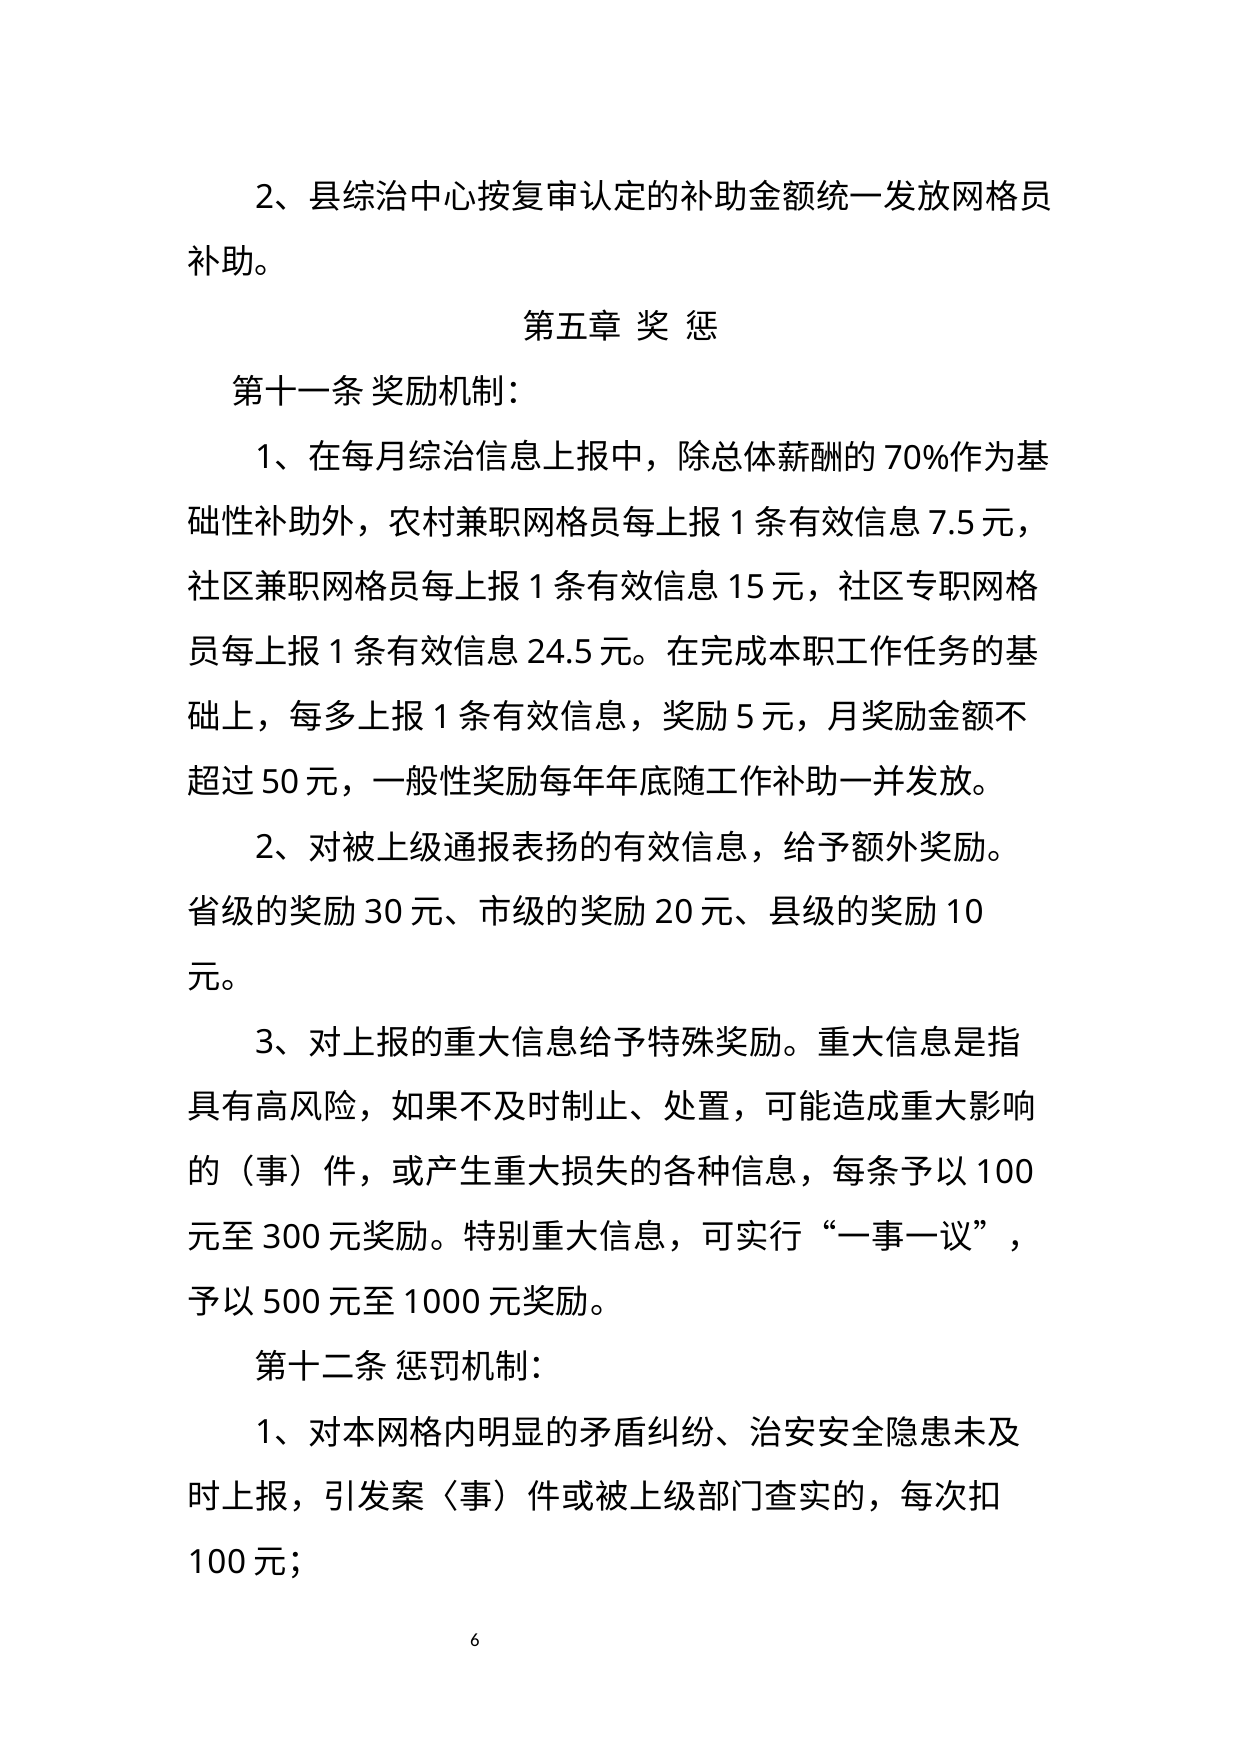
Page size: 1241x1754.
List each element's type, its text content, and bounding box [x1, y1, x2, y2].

text 2、对被上级通报表扬的有效信息，给予额外奖励。省级的奖励30元、市级的奖励20元、县级的奖励10元。 [187, 812, 1053, 1007]
list 第十二条 惩罚机制： [187, 1332, 1053, 1397]
text 1、对本网格内明显的矛盾纠纷、治安安全隐患未及时上报，引发案〈事）件或被上级部门查实的，每次扣100元； [187, 1397, 1053, 1592]
text 2、县综治中心按复审认定的补助金额统一发放网格员补助。 [187, 162, 1053, 292]
list 第十一条 奖励机制： [187, 357, 1053, 422]
list 1、在每月综治信息上报中，除总体薪酬的70%作为基础性补助外，农村兼职网格员每上报1条有效信息7.5元，社区兼职网格员每上报1条有效信息15元，社区专职网格员每上报1条有效信息24.5元。在完成本职工作任务的基础上，每多上报1条有效信息，奖励5元，月奖励金额不超过50元，一般性奖励每年年底随工作补助一并发放。 [187, 422, 1053, 812]
text 3、对上报的重大信息给予特殊奖励。重大信息是指具有高风险，如果不及时制止、处置，可能造成重大影响的（事）件，或产生重大损失的各种信息，每条予以100元至300元奖励。特别重大信息，可实行“一事一议”，予以500元至1000元奖励。 [187, 1007, 1053, 1332]
text 第五章 奖 惩 [187, 292, 1053, 357]
